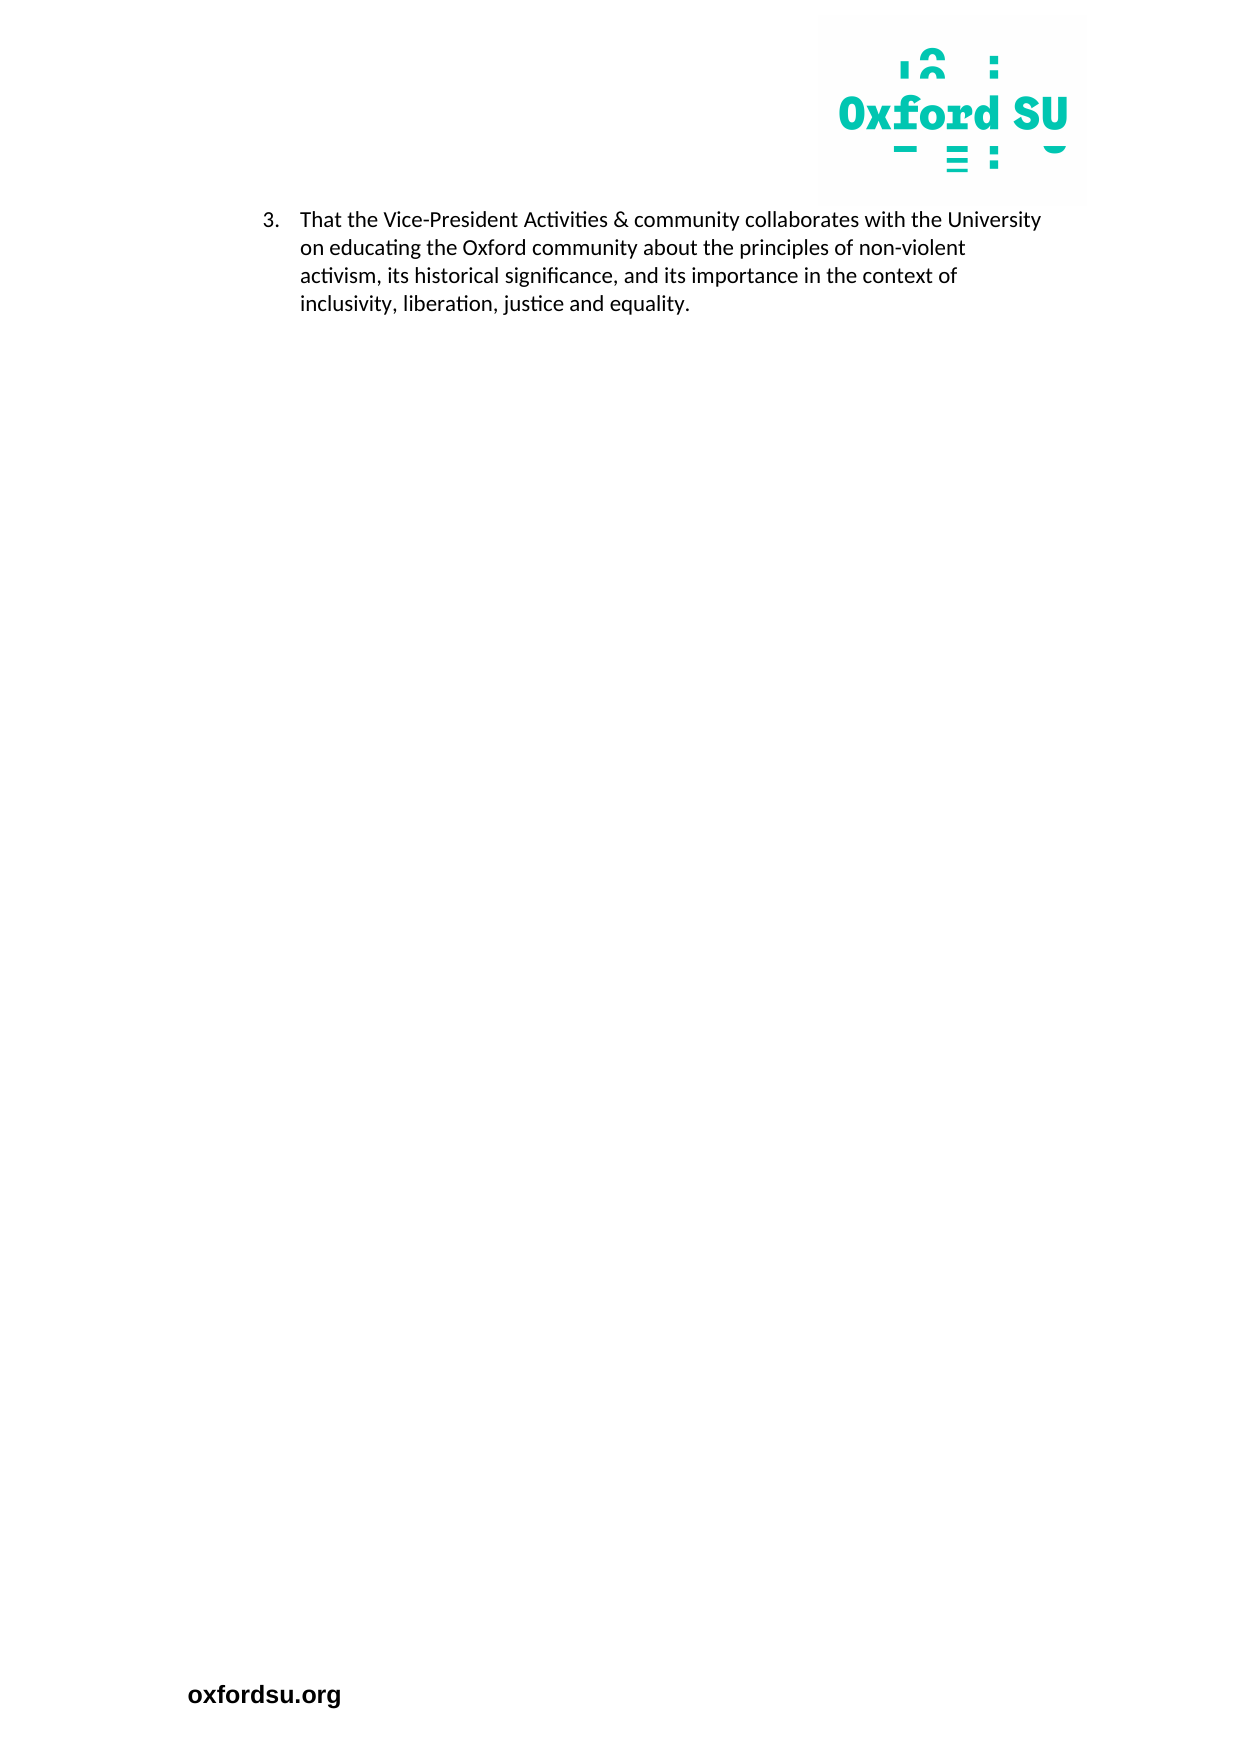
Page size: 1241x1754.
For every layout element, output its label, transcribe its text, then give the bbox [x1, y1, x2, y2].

picture [818, 15, 1088, 206]
list That the Vice-President Activities & community collaborates with the University on educating the Oxford community about the principles of non-violent activism, its historical significance, and its importance in the context of inclusivity, liberation, justice and equality. [262, 206, 1053, 318]
